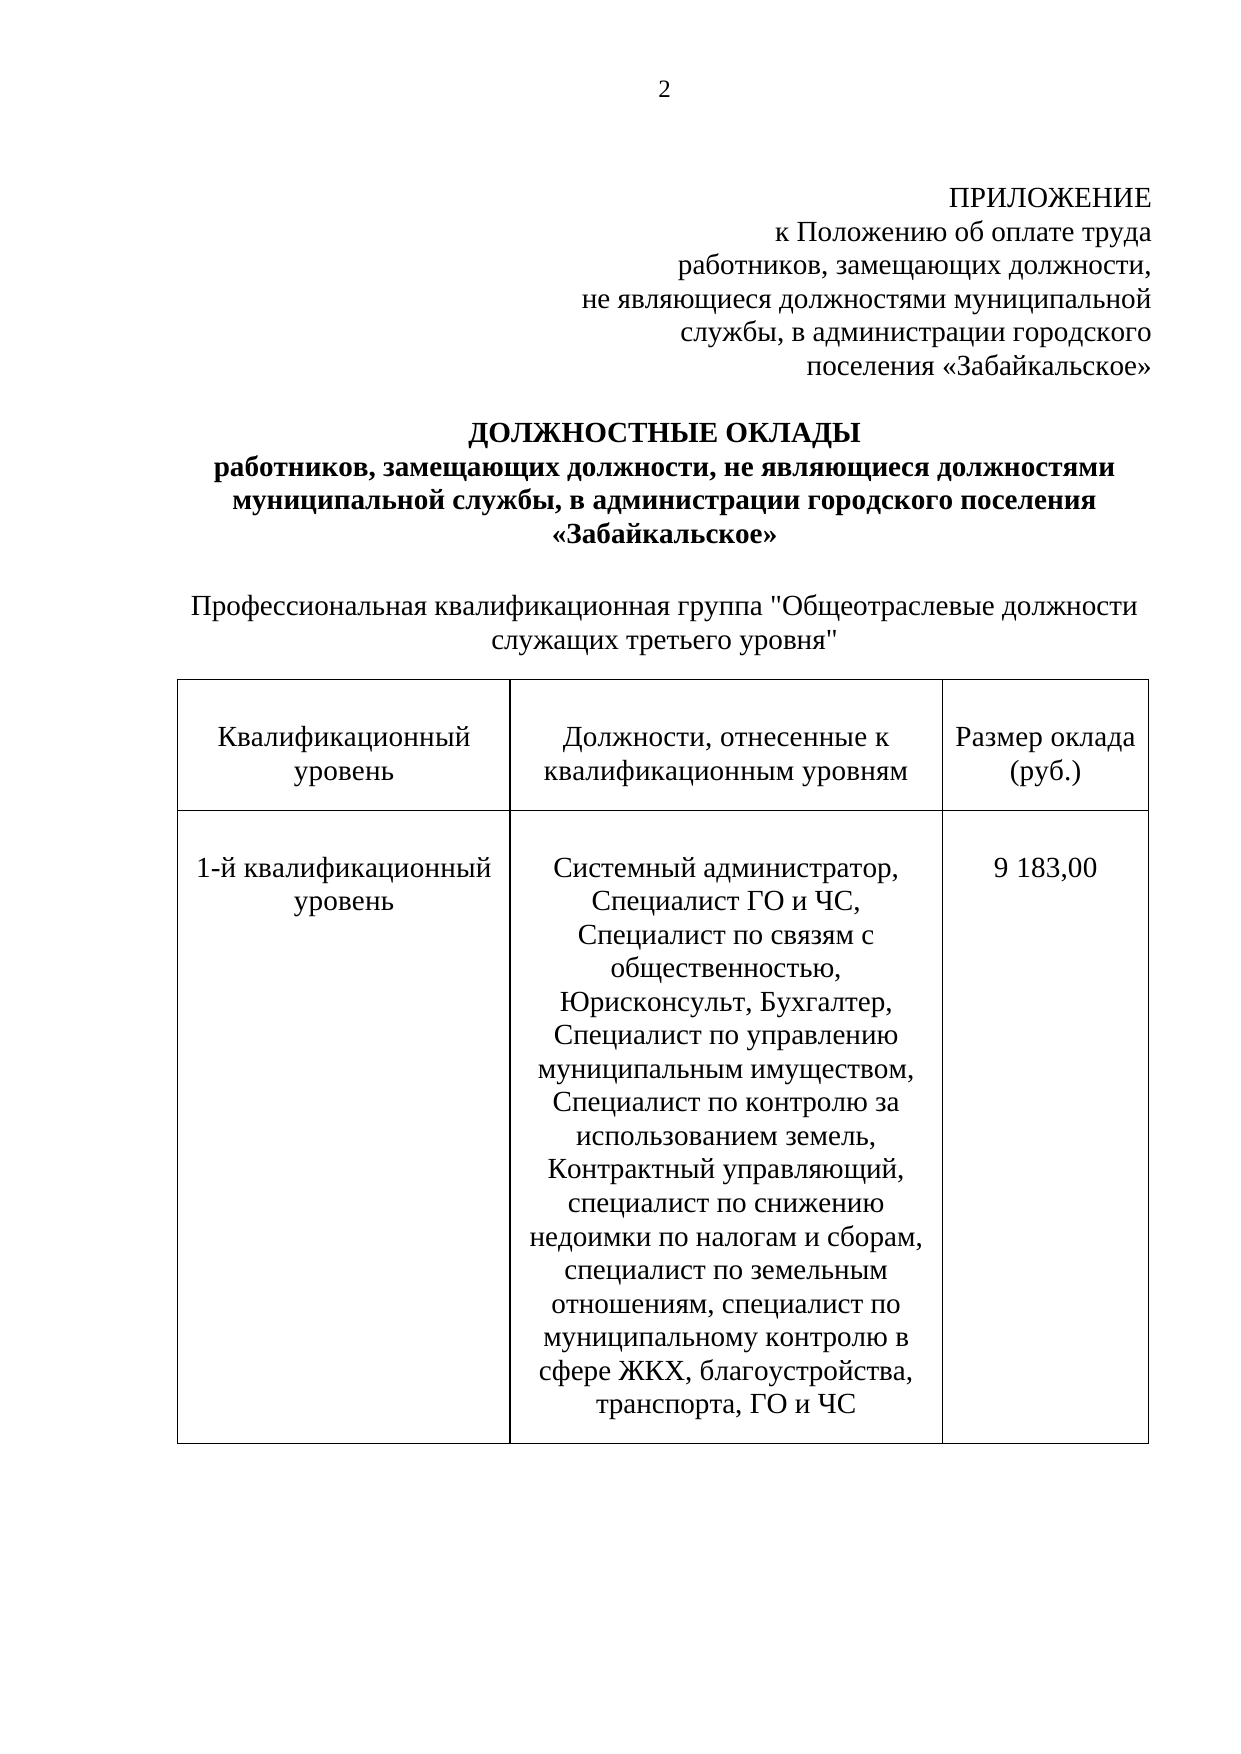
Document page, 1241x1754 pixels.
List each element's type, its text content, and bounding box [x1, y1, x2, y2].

text ПРИЛОЖЕНИЕ [212, 180, 1152, 214]
text службы, в администрации городского [177, 314, 1152, 348]
subtitle Профессиональная квалификационная группа "Общеотраслевые должности служащих третьего уровня" [177, 588, 1152, 656]
text работников, замещающих должности, не являющиеся должностями муниципальной службы, в администрации городского поселения «Забайкальское» [177, 449, 1152, 549]
text не являющиеся должностями муниципальной [177, 281, 1152, 314]
text ДОЛЖНОСТНЫЕ ОКЛАДЫ [177, 415, 1152, 449]
table_cell 9 183,00 [943, 811, 1148, 1443]
text к Положению об оплате труда работников, замещающих должности, [177, 214, 1152, 281]
table_cell 1-й квалификационный уровень [178, 811, 509, 1443]
table_header Должности, отнесенные к квалификационным уровням [511, 680, 942, 809]
table_header Квалификационный уровень [178, 680, 509, 809]
text поселения «Забайкальское» [177, 348, 1152, 382]
table_cell Системный администратор, Специалист ГО и ЧС, Специалист по связям с общественностью, Юрисконсульт, Бухгалтер, Специалист по управлению муниципальным имуществом, Специалист по контролю за использованием земель, Контрактный управляющий, специалист по снижению недоимки по налогам и сборам, специалист по земельным отношениям, специалист по муниципальному контролю в сфере ЖКХ, благоустройства, транспорта, ГО и ЧС [511, 811, 942, 1443]
table_header Размер оклада (руб.) [943, 680, 1148, 809]
